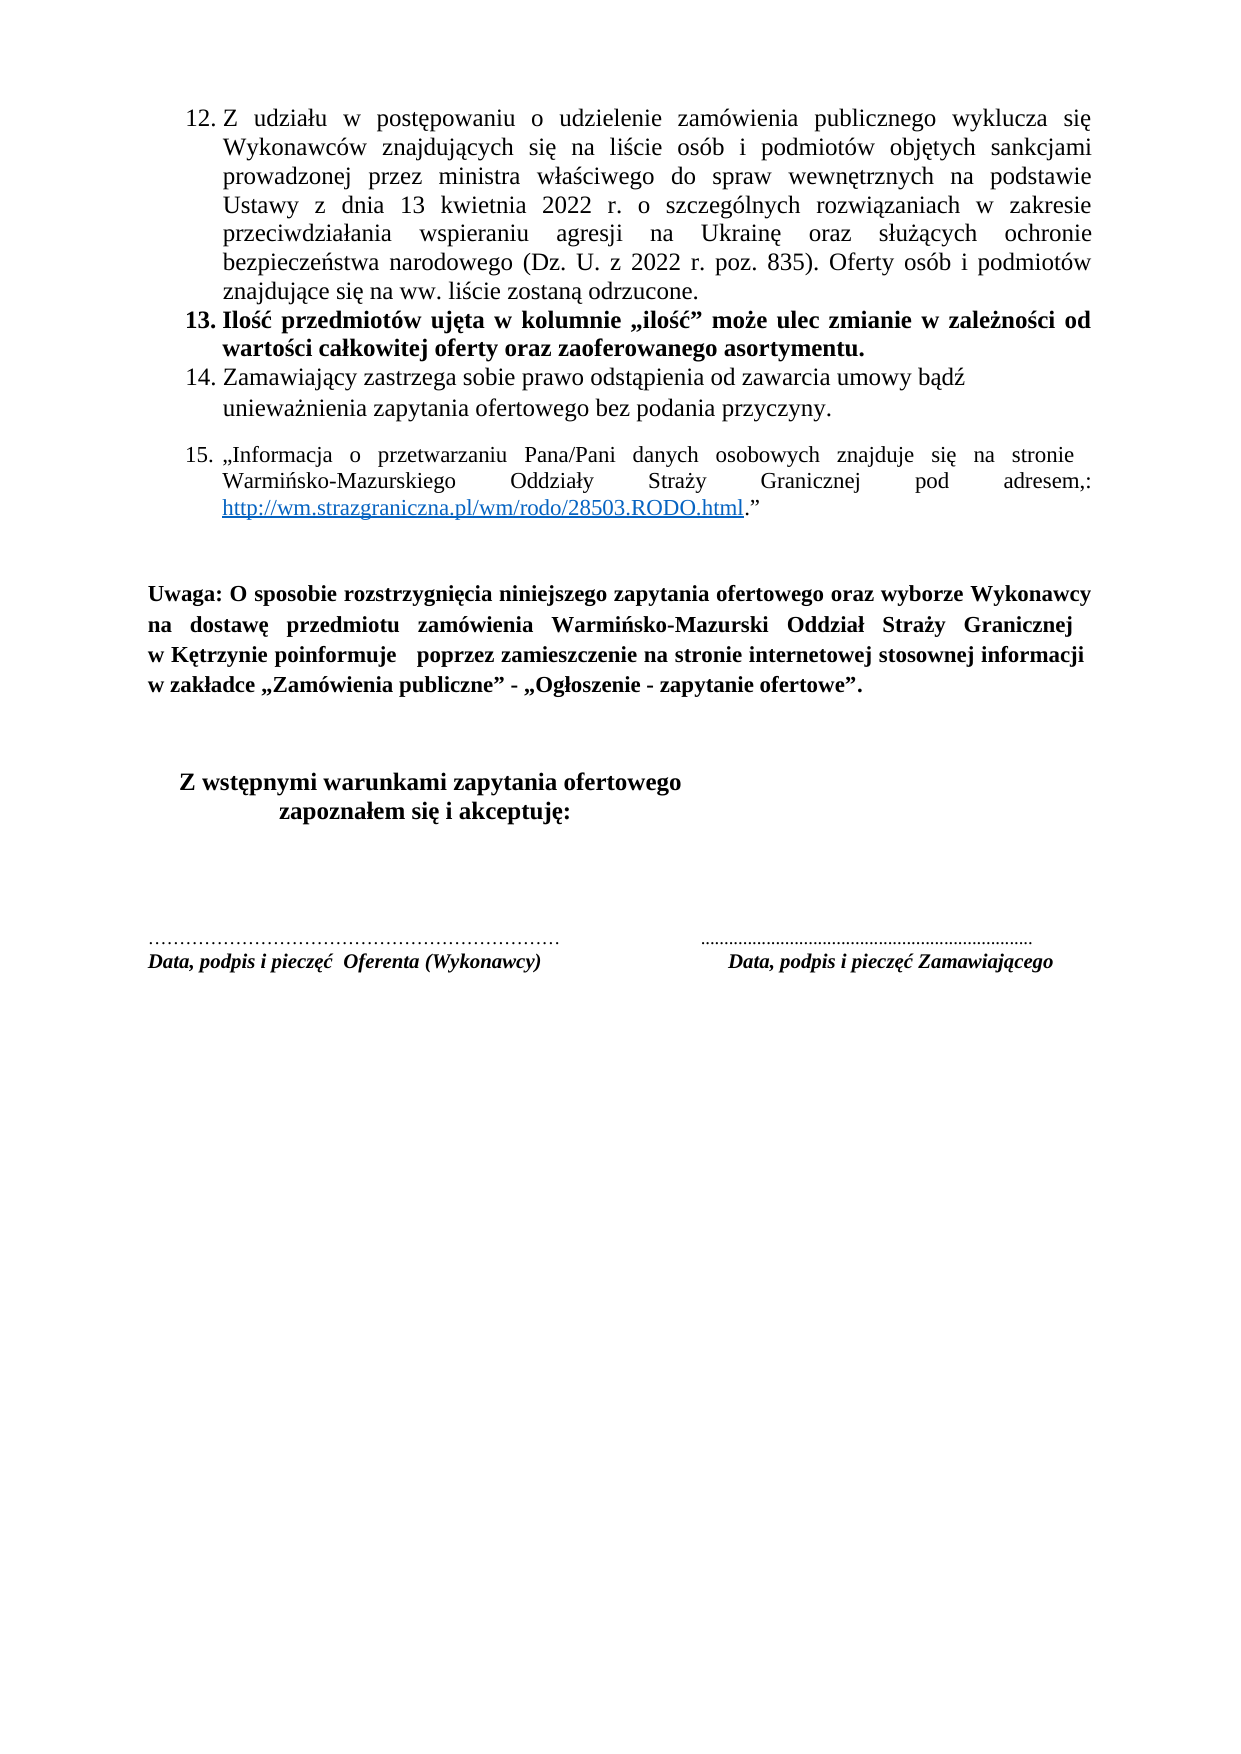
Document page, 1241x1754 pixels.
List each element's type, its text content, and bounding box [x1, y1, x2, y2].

list „Informacja o przetwarzaniu Pana/Pani danych osobowych znajduje się na stronie Warmińsko-Mazurskiego Oddziały Straży Granicznej pod adresem,: http://wm.strazgraniczna.pl/wm/rodo/28503.RODO.html.” [185, 441, 1092, 520]
text Z wstępnymi warunkami zapytania ofertowego [148, 767, 1092, 796]
list Ilość przedmiotów ujęta w kolumnie „ilość” może ulec zmianie w zależności od wartości całkowitej oferty oraz zaoferowanego asortymentu. [185, 305, 1092, 362]
text Data, podpis i pieczęć Oferenta (Wykonawcy) Data, podpis i pieczęć Zamawiającego [148, 949, 1092, 973]
text Uwaga: O sposobie rozstrzygnięcia niniejszego zapytania ofertowego oraz wyborze Wykonawcy na dostawę przedmiotu zamówienia Warmińsko-Mazurski Oddział Straży Granicznej w Kętrzynie poinformuje poprzez zamieszczenie na stronie internetowej stosownej informacji w zakładce „Zamówienia publiczne” - „Ogłoszenie - zapytanie ofertowe”. [148, 580, 1092, 697]
text zapoznałem się i akceptuję: [148, 796, 1092, 825]
list Zamawiający zastrzega sobie prawo odstąpienia od zawarcia umowy bądź unieważnienia zapytania ofertowego bez podania przyczyny. [185, 362, 1092, 422]
text ………………………………………………………… ....................................................................... [148, 927, 1092, 949]
list Z udziału w postępowaniu o udzielenie zamówienia publicznego wyklucza się Wykonawców znajdujących się na liście osób i podmiotów objętych sankcjami prowadzonej przez ministra właściwego do spraw wewnętrznych na podstawie Ustawy z dnia 13 kwietnia 2022 r. o szczególnych rozwiązaniach w zakresie przeciwdziałania wspieraniu agresji na Ukrainę oraz służących ochronie bezpieczeństwa narodowego (Dz. U. z 2022 r. poz. 835). Oferty osób i podmiotów znajdujące się na ww. liście zostaną odrzucone. [185, 103, 1092, 305]
